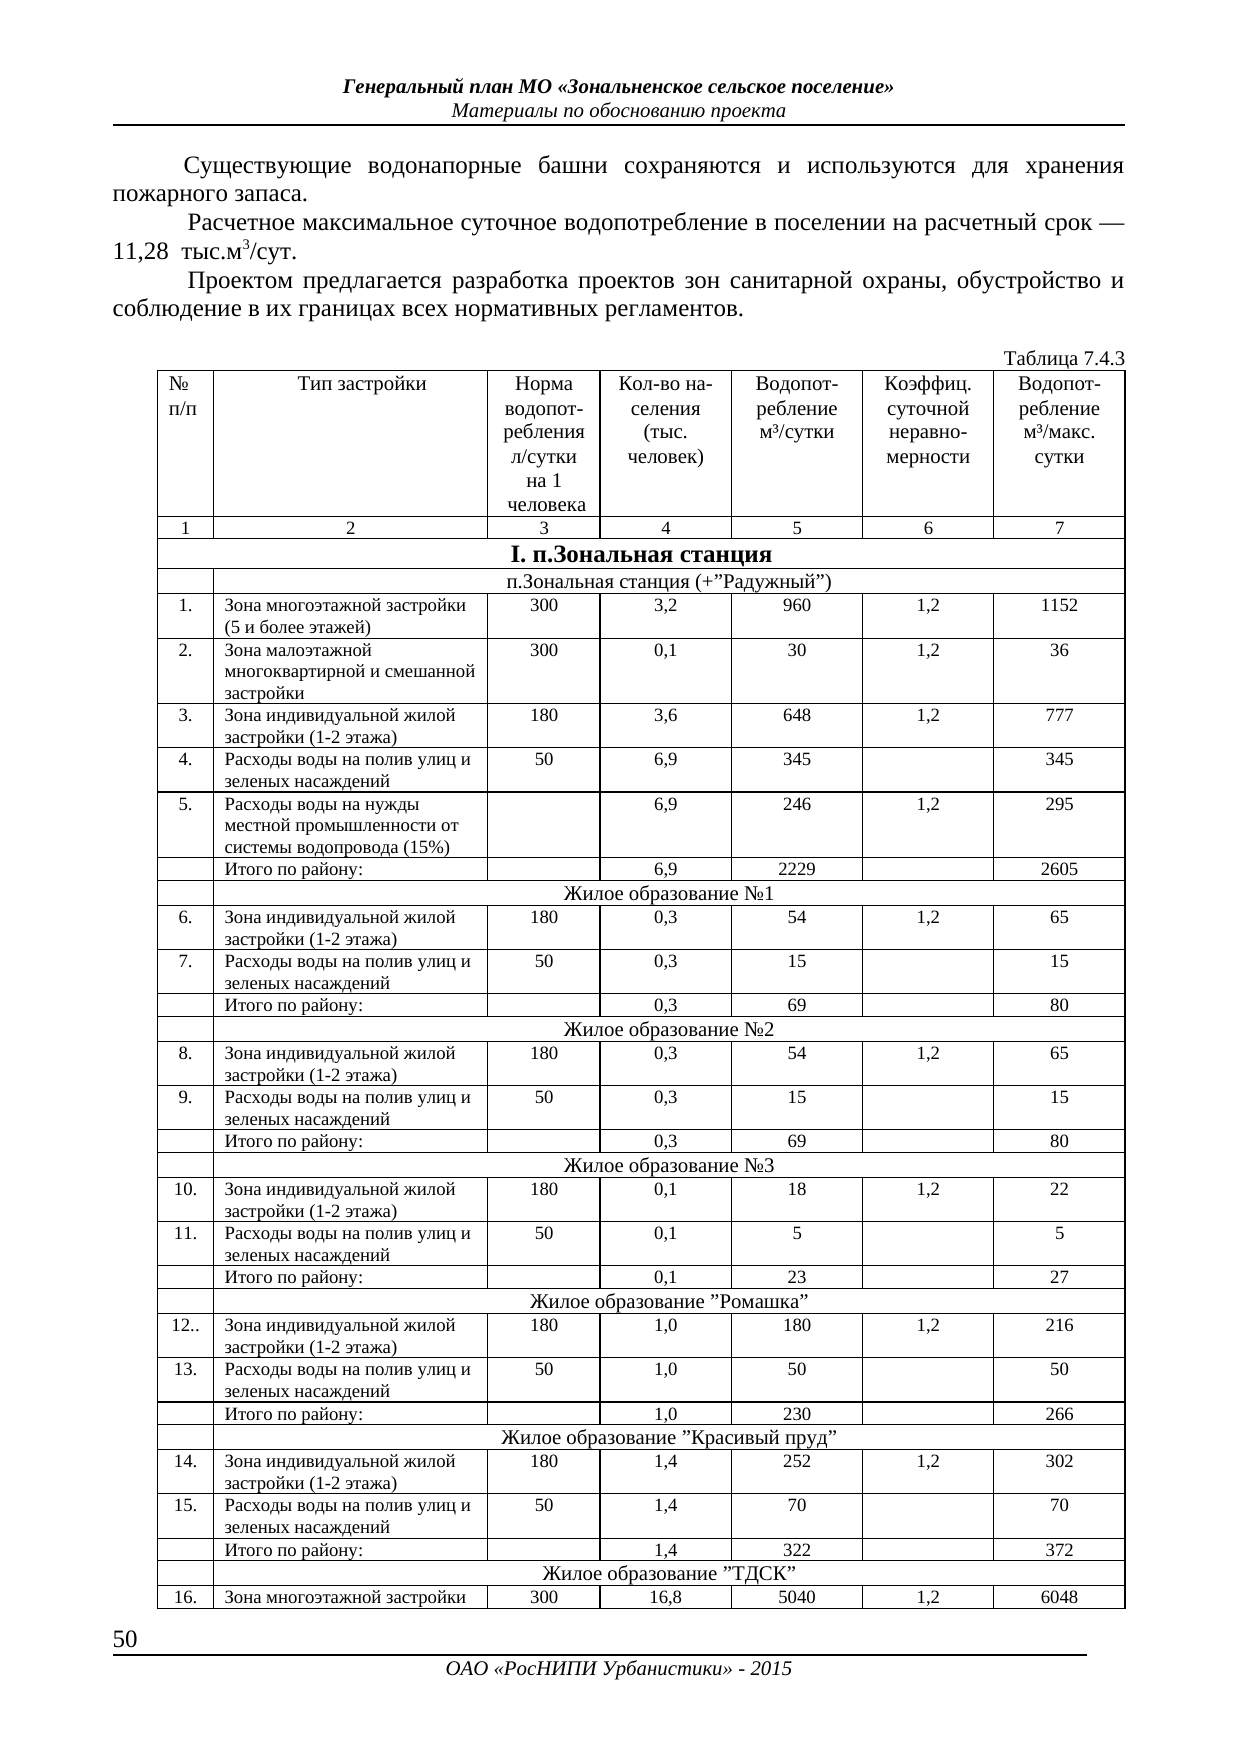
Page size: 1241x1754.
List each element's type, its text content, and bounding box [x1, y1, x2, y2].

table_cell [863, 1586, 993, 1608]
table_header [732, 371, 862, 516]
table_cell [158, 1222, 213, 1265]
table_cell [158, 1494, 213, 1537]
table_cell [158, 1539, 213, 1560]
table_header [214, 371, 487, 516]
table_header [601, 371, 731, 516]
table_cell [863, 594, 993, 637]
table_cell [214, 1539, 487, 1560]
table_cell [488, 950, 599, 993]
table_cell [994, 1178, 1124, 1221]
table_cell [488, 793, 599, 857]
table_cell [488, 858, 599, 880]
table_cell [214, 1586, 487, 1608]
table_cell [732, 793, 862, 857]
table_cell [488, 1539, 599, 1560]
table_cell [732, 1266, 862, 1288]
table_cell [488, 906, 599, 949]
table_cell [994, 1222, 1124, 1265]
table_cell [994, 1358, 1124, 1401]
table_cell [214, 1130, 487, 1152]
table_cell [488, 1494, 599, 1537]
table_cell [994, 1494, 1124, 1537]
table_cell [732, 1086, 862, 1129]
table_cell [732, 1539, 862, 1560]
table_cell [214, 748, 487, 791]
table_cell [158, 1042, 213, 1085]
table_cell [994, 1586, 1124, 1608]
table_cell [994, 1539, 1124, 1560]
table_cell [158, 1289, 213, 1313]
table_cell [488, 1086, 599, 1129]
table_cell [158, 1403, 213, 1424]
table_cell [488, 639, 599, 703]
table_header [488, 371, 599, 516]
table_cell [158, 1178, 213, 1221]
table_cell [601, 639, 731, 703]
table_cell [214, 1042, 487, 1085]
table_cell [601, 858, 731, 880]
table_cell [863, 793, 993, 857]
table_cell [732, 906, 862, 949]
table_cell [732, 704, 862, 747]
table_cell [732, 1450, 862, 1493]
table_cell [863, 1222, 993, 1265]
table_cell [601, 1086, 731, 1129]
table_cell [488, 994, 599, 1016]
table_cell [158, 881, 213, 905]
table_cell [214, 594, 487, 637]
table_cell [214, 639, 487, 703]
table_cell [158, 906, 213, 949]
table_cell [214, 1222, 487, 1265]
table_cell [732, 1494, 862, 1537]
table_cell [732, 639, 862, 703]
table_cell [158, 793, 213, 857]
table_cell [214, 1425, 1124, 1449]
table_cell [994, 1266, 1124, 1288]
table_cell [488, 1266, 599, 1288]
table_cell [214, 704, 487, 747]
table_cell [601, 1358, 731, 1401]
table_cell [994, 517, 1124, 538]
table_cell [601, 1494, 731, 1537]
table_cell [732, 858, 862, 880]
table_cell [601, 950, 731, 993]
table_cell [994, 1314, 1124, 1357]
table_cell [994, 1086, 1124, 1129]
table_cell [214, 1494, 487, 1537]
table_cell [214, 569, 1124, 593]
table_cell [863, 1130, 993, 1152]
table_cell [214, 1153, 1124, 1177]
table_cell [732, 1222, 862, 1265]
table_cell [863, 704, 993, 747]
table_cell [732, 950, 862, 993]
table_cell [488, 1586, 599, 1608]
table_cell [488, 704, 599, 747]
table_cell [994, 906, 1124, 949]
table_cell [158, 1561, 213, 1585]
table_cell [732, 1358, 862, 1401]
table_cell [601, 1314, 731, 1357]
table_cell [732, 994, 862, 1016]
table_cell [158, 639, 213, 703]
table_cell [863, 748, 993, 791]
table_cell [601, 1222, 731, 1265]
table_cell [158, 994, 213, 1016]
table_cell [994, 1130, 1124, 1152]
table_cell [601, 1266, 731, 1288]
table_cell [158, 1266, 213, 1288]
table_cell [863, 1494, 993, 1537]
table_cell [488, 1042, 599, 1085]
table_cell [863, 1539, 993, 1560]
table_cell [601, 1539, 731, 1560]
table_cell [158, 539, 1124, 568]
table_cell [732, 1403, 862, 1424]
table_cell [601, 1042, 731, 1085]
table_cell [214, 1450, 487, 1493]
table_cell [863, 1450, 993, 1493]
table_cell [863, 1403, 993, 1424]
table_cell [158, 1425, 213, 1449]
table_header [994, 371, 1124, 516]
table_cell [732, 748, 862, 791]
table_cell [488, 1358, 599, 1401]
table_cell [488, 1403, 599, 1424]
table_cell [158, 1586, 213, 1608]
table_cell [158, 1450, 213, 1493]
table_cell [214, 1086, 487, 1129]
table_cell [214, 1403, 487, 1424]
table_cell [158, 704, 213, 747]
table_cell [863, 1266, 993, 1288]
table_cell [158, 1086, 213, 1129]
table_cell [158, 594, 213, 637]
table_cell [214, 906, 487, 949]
text Расчетное максимальное суточное водопотребление в поселении на расчетный срок — 11,28 тыс.м3/сут. [112, 207, 1125, 265]
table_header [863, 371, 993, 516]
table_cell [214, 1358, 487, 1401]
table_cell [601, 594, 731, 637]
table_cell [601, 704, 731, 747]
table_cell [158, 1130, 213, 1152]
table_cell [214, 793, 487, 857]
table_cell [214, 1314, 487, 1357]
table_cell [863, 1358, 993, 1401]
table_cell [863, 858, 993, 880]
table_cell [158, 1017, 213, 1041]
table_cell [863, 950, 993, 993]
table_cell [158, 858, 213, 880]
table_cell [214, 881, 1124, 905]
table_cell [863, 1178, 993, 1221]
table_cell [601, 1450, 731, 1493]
text Проектом предлагается разработка проектов зон санитарной охраны, обустройство и соблюдение в их границах всех нормативных регламентов. [112, 265, 1125, 322]
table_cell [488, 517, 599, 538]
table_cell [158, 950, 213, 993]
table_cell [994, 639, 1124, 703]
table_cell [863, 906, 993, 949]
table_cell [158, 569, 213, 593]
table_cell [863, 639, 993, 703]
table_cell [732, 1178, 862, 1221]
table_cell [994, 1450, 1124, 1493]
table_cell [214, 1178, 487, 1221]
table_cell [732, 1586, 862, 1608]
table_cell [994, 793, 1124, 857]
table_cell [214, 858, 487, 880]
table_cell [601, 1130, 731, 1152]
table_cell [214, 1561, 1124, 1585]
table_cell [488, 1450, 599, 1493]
text Существующие водонапорные башни сохраняются и используются для хранения пожарного запаса. [112, 150, 1125, 207]
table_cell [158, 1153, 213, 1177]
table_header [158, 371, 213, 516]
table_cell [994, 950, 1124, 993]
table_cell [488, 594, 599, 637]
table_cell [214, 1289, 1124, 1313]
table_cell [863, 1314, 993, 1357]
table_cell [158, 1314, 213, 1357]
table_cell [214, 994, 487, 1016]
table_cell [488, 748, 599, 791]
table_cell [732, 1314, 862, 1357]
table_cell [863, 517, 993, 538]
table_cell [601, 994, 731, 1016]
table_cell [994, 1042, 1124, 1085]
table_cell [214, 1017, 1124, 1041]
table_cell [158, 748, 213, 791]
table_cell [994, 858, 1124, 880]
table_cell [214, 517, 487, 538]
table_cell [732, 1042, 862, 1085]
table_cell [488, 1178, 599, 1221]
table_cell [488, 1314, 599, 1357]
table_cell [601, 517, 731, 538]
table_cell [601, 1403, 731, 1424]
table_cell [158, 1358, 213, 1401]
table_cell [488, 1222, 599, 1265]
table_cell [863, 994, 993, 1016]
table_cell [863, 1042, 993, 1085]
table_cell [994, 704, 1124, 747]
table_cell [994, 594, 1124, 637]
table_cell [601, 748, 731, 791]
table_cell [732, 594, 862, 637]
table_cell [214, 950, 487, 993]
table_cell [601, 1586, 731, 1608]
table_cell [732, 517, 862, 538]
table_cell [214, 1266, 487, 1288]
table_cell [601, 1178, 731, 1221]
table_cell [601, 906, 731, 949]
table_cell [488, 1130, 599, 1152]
text Таблица 7.4.3 [112, 346, 1125, 370]
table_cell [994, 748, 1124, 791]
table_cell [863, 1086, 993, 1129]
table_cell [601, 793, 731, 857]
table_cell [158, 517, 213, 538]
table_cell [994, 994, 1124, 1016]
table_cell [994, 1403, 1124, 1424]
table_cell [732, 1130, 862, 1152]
